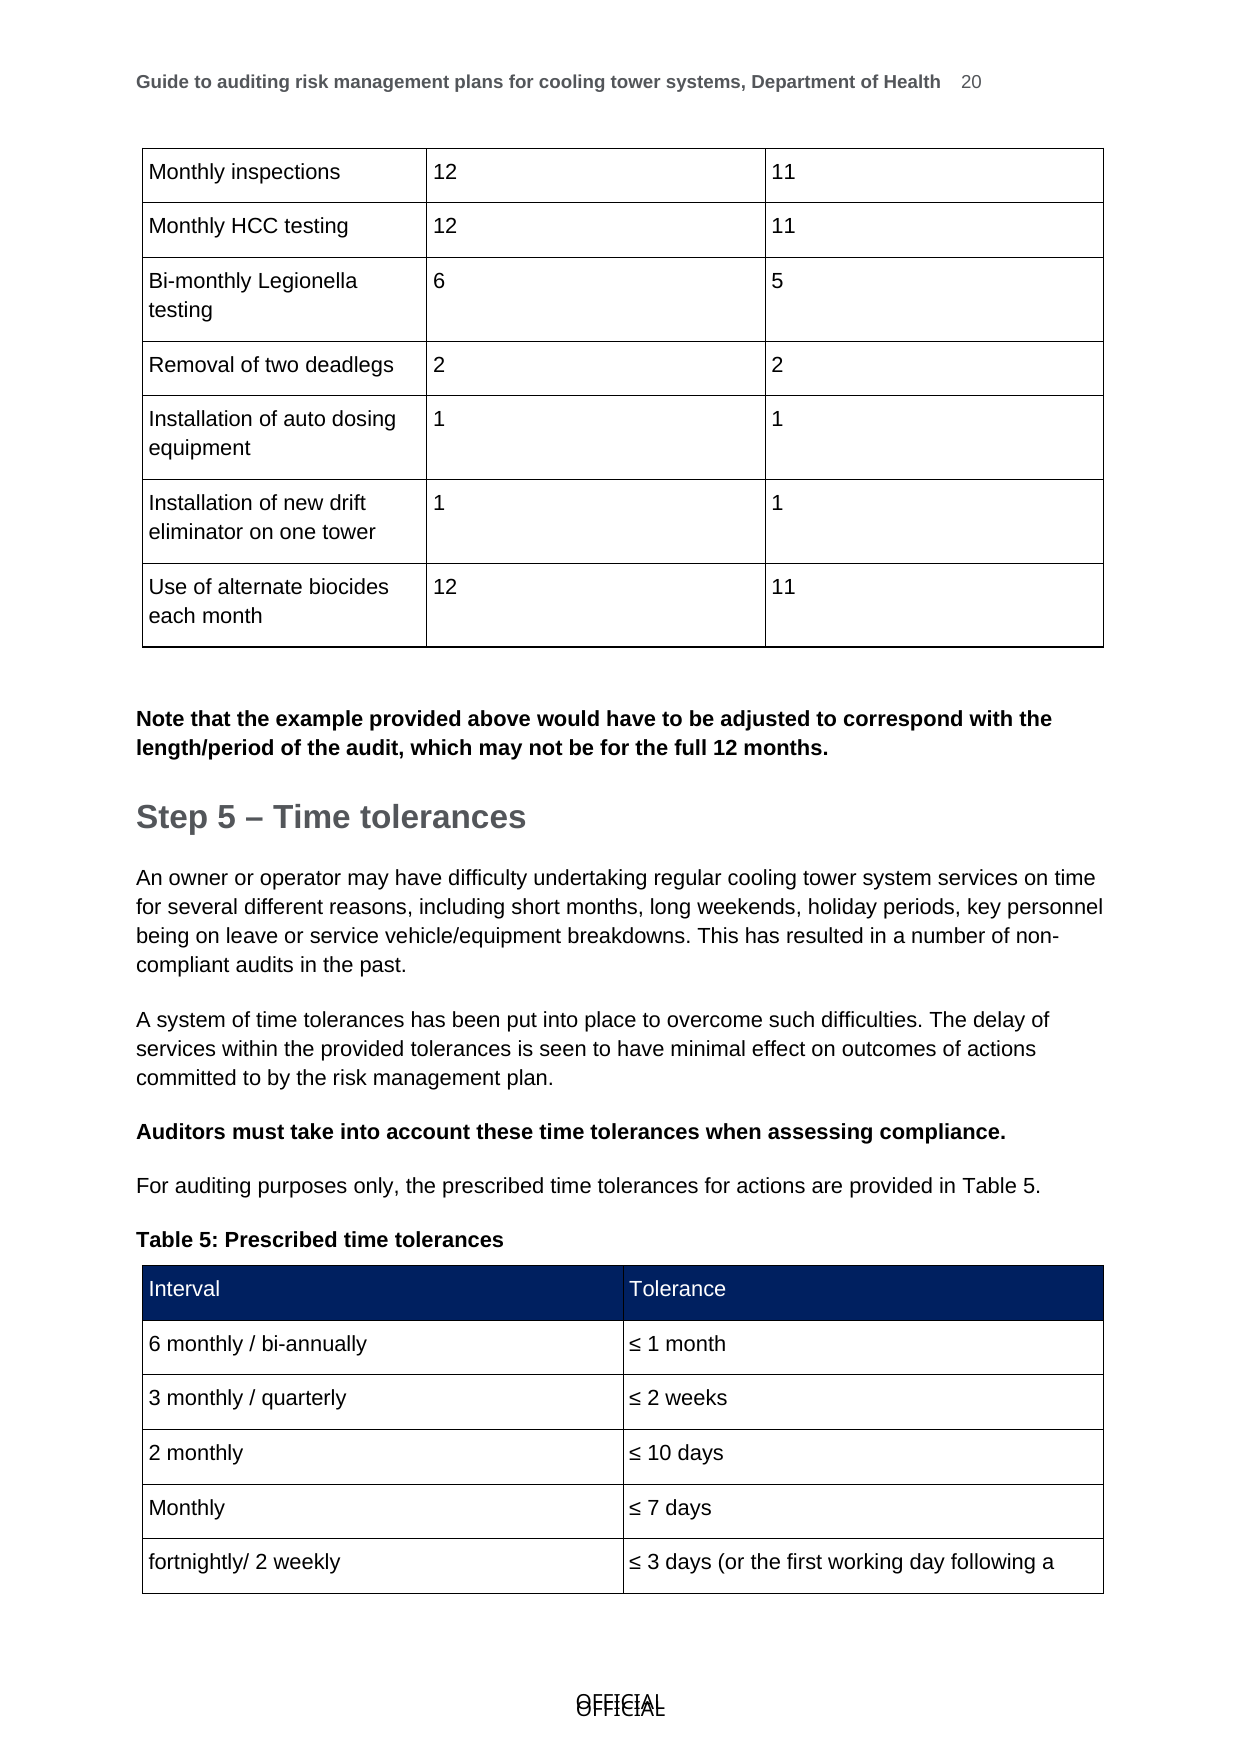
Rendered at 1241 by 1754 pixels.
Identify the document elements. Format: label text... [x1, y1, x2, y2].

text Table 5: Prescribed time tolerances [136, 1223, 1104, 1253]
table_cell 1 [766, 396, 1103, 479]
text A system of time tolerances has been put into place to overcome such difficulties. The delay of services within the provided tolerances is seen to have minimal effect on outcomes of actions committed to by the risk management plan. [136, 1003, 1104, 1090]
table_cell 1 [427, 480, 765, 563]
table_cell Monthly [143, 1485, 623, 1538]
table_cell 3 monthly / quarterly [143, 1375, 623, 1429]
table_cell 1 [427, 396, 765, 479]
table_cell Use of alternate biocides each month [143, 564, 426, 646]
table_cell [143, 1539, 623, 1593]
table_cell 11 [766, 203, 1103, 257]
table_cell ≤ 7 days [624, 1485, 1103, 1538]
table_cell ≤ 1 month [624, 1321, 1103, 1374]
table_cell 1 [766, 480, 1103, 563]
table_cell 11 [766, 564, 1103, 646]
table_cell 2 [766, 342, 1103, 395]
table_cell 6 [427, 258, 765, 341]
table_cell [624, 1539, 1103, 1593]
table_cell 12 [427, 149, 765, 202]
table_cell Monthly HCC testing [143, 203, 426, 257]
table_cell Monthly inspections [143, 149, 426, 202]
text Auditors must take into account these time tolerances when assessing compliance. [136, 1115, 1104, 1144]
table_cell 12 [427, 203, 765, 257]
text Note that the example provided above would have to be adjusted to correspond with the length/period of the audit, which may not be for the full 12 months. [136, 702, 1104, 760]
text For auditing purposes only, the prescribed time tolerances for actions are provided in Table 5. [136, 1169, 1104, 1198]
subtitle Step 5 – Time tolerances [136, 797, 1104, 836]
table_cell Bi-monthly Legionella testing [143, 258, 426, 341]
table_cell 11 [766, 149, 1103, 202]
table_cell 2 monthly [143, 1430, 623, 1483]
table_header Tolerance [624, 1266, 1103, 1320]
table_cell Installation of new drift eliminator on one tower [143, 480, 426, 563]
table_cell 12 [427, 564, 765, 646]
table_header Interval [143, 1266, 623, 1320]
table_cell 6 monthly / bi-annually [143, 1321, 623, 1374]
table_cell Removal of two deadlegs [143, 342, 426, 395]
table_cell ≤ 10 days [624, 1430, 1103, 1483]
table_cell 2 [427, 342, 765, 395]
text An owner or operator may have difficulty undertaking regular cooling tower system services on time for several different reasons, including short months, long weekends, holiday periods, key personnel being on leave or service vehicle/equipment breakdowns. This has resulted in a number of non-compliant audits in the past. [136, 861, 1104, 978]
table_cell ≤ 2 weeks [624, 1375, 1103, 1429]
table_cell 5 [766, 258, 1103, 341]
table_cell Installation of auto dosing equipment [143, 396, 426, 479]
